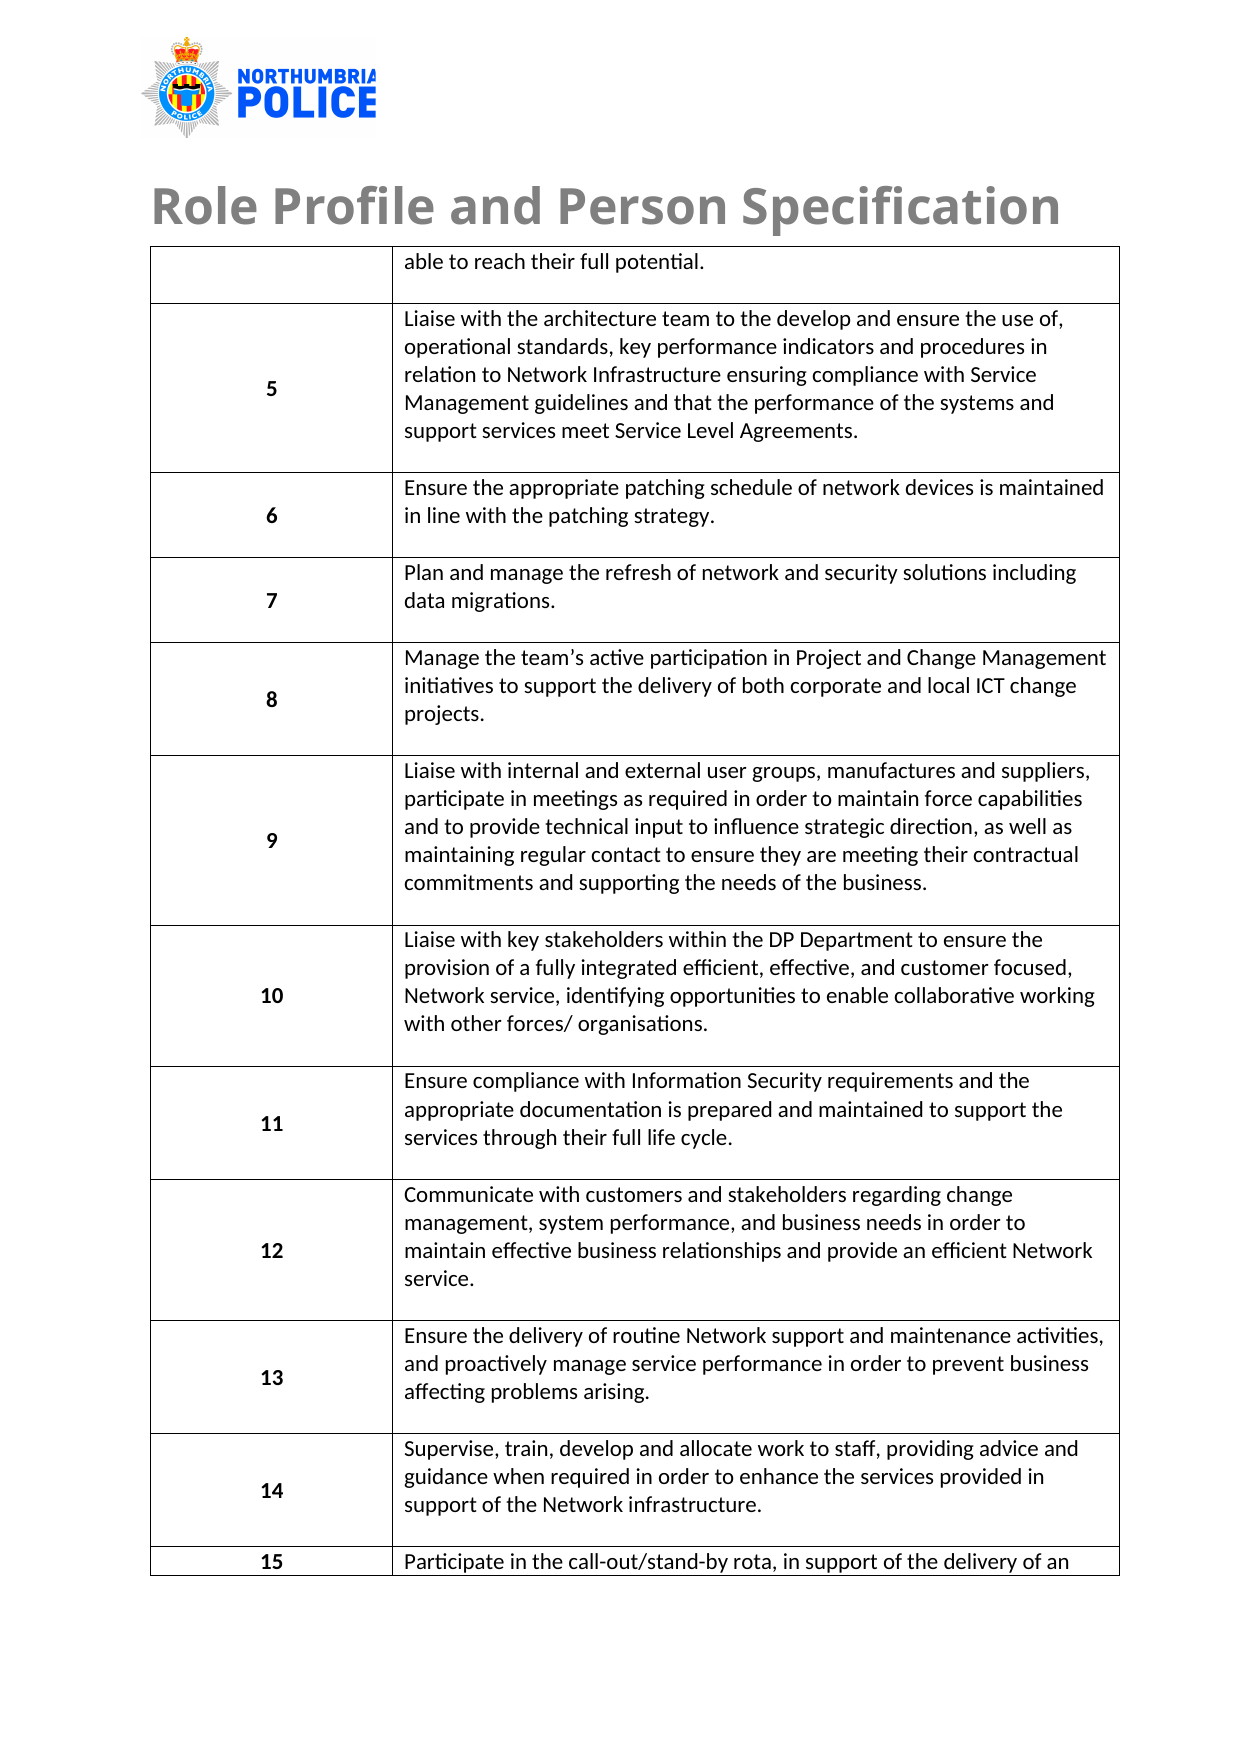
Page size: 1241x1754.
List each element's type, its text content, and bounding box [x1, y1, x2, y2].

table_cell 14 [151, 1434, 392, 1546]
table_cell Ensure the delivery of routine Network support and maintenance activities, and proactively manage service performance in order to prevent business affecting problems arising. [393, 1321, 1119, 1433]
table_cell 4 [151, 247, 392, 303]
table_cell 15 [151, 1547, 392, 1575]
table_cell 8 [151, 643, 392, 755]
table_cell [393, 247, 1119, 303]
table_cell 12 [151, 1180, 392, 1320]
table_cell 11 [151, 1067, 392, 1179]
table_cell 13 [151, 1321, 392, 1433]
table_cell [393, 1547, 1119, 1575]
table_cell Manage the team’s active participation in Project and Change Management initiatives to support the delivery of both corporate and local ICT change projects. [393, 643, 1119, 755]
table_cell Liaise with the architecture team to the develop and ensure the use of, operational standards, key performance indicators and procedures in relation to Network Infrastructure ensuring compliance with Service Management guidelines and that the performance of the systems and support services meet Service Level Agreements. [393, 304, 1119, 472]
table_cell 10 [151, 926, 392, 1066]
table_cell Liaise with internal and external user groups, manufactures and suppliers, participate in meetings as required in order to maintain force capabilities and to provide technical input to influence strategic direction, as well as maintaining regular contact to ensure they are meeting their contractual commitments and supporting the needs of the business. [393, 756, 1119, 924]
table_cell Communicate with customers and stakeholders regarding change management, system performance, and business needs in order to maintain effective business relationships and provide an efficient Network service. [393, 1180, 1119, 1320]
table_cell 7 [151, 558, 392, 642]
table_cell Plan and manage the refresh of network and security solutions including data migrations. [393, 558, 1119, 642]
table_cell Supervise, train, develop and allocate work to staff, providing advice and guidance when required in order to enhance the services provided in support of the Network infrastructure. [393, 1434, 1119, 1546]
table_cell 6 [151, 473, 392, 557]
table_cell Liaise with key stakeholders within the DP Department to ensure the provision of a fully integrated efficient, effective, and customer focused, Network service, identifying opportunities to enable collaborative working with other forces/ organisations. [393, 926, 1119, 1066]
table_cell Ensure compliance with Information Security requirements and the appropriate documentation is prepared and maintained to support the services through their full life cycle. [393, 1067, 1119, 1179]
table_cell 9 [151, 756, 392, 924]
table_cell Ensure the appropriate patching schedule of network devices is maintained in line with the patching strategy. [393, 473, 1119, 557]
picture [141, 37, 376, 138]
table_cell 5 [151, 304, 392, 472]
